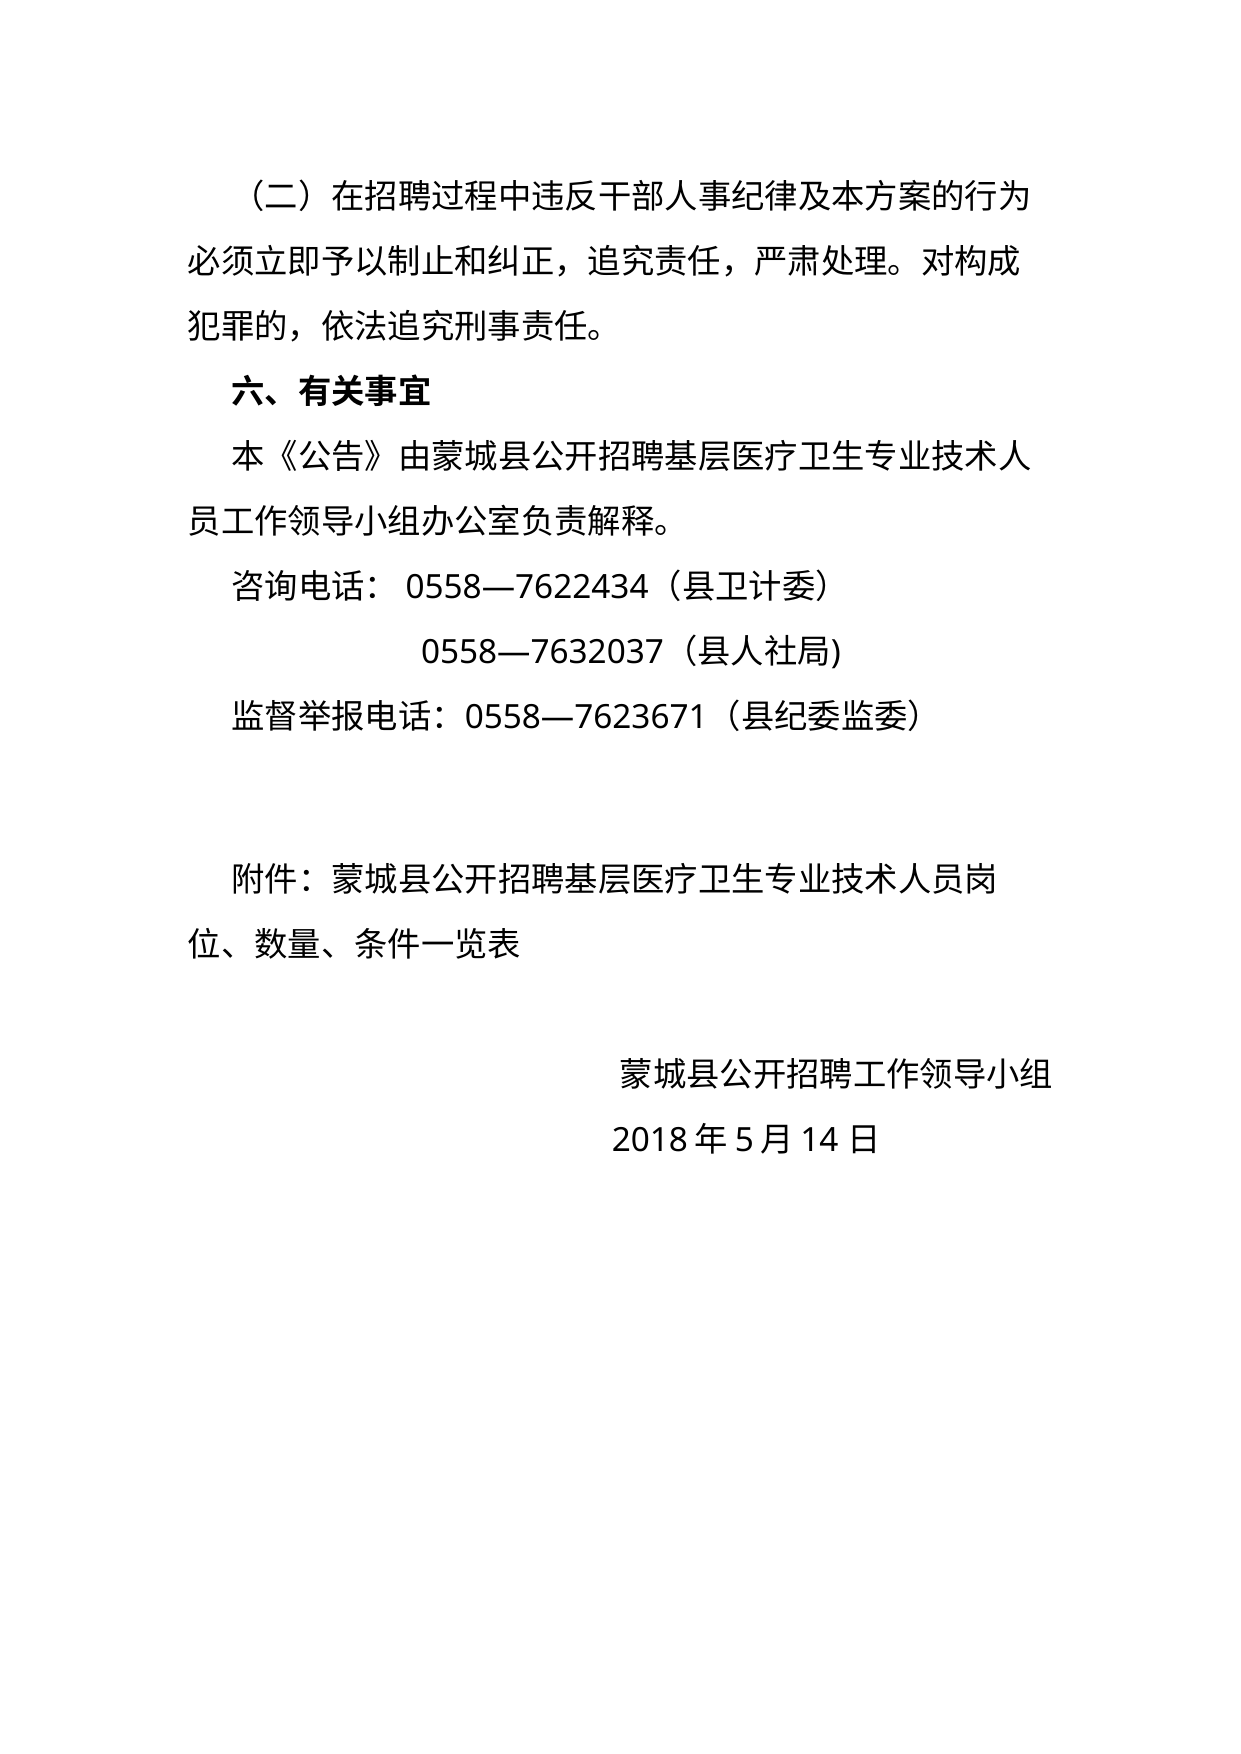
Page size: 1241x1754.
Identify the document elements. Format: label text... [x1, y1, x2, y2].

text 附件：蒙城县公开招聘基层医疗卫生专业技术人员岗位、数量、条件一览表 [187, 844, 1053, 974]
text 本《公告》由蒙城县公开招聘基层医疗卫生专业技术人员工作领导小组办公室负责解释。 [187, 422, 1053, 552]
text 监督举报电话：0558—7623671（县纪委监委） [187, 682, 1053, 747]
text （二）在招聘过程中违反干部人事纪律及本方案的行为必须立即予以制止和纠正，追究责任，严肃处理。对构成犯罪的，依法追究刑事责任。 [187, 162, 1053, 357]
text 蒙城县公开招聘工作领导小组 [187, 1039, 1053, 1104]
text 2018年5月14 日 [187, 1104, 1053, 1169]
text 0558—7632037（县人社局) [187, 617, 1053, 682]
text 咨询电话： 0558—7622434（县卫计委） [187, 552, 1053, 617]
text 六、有关事宜 [187, 357, 1053, 422]
